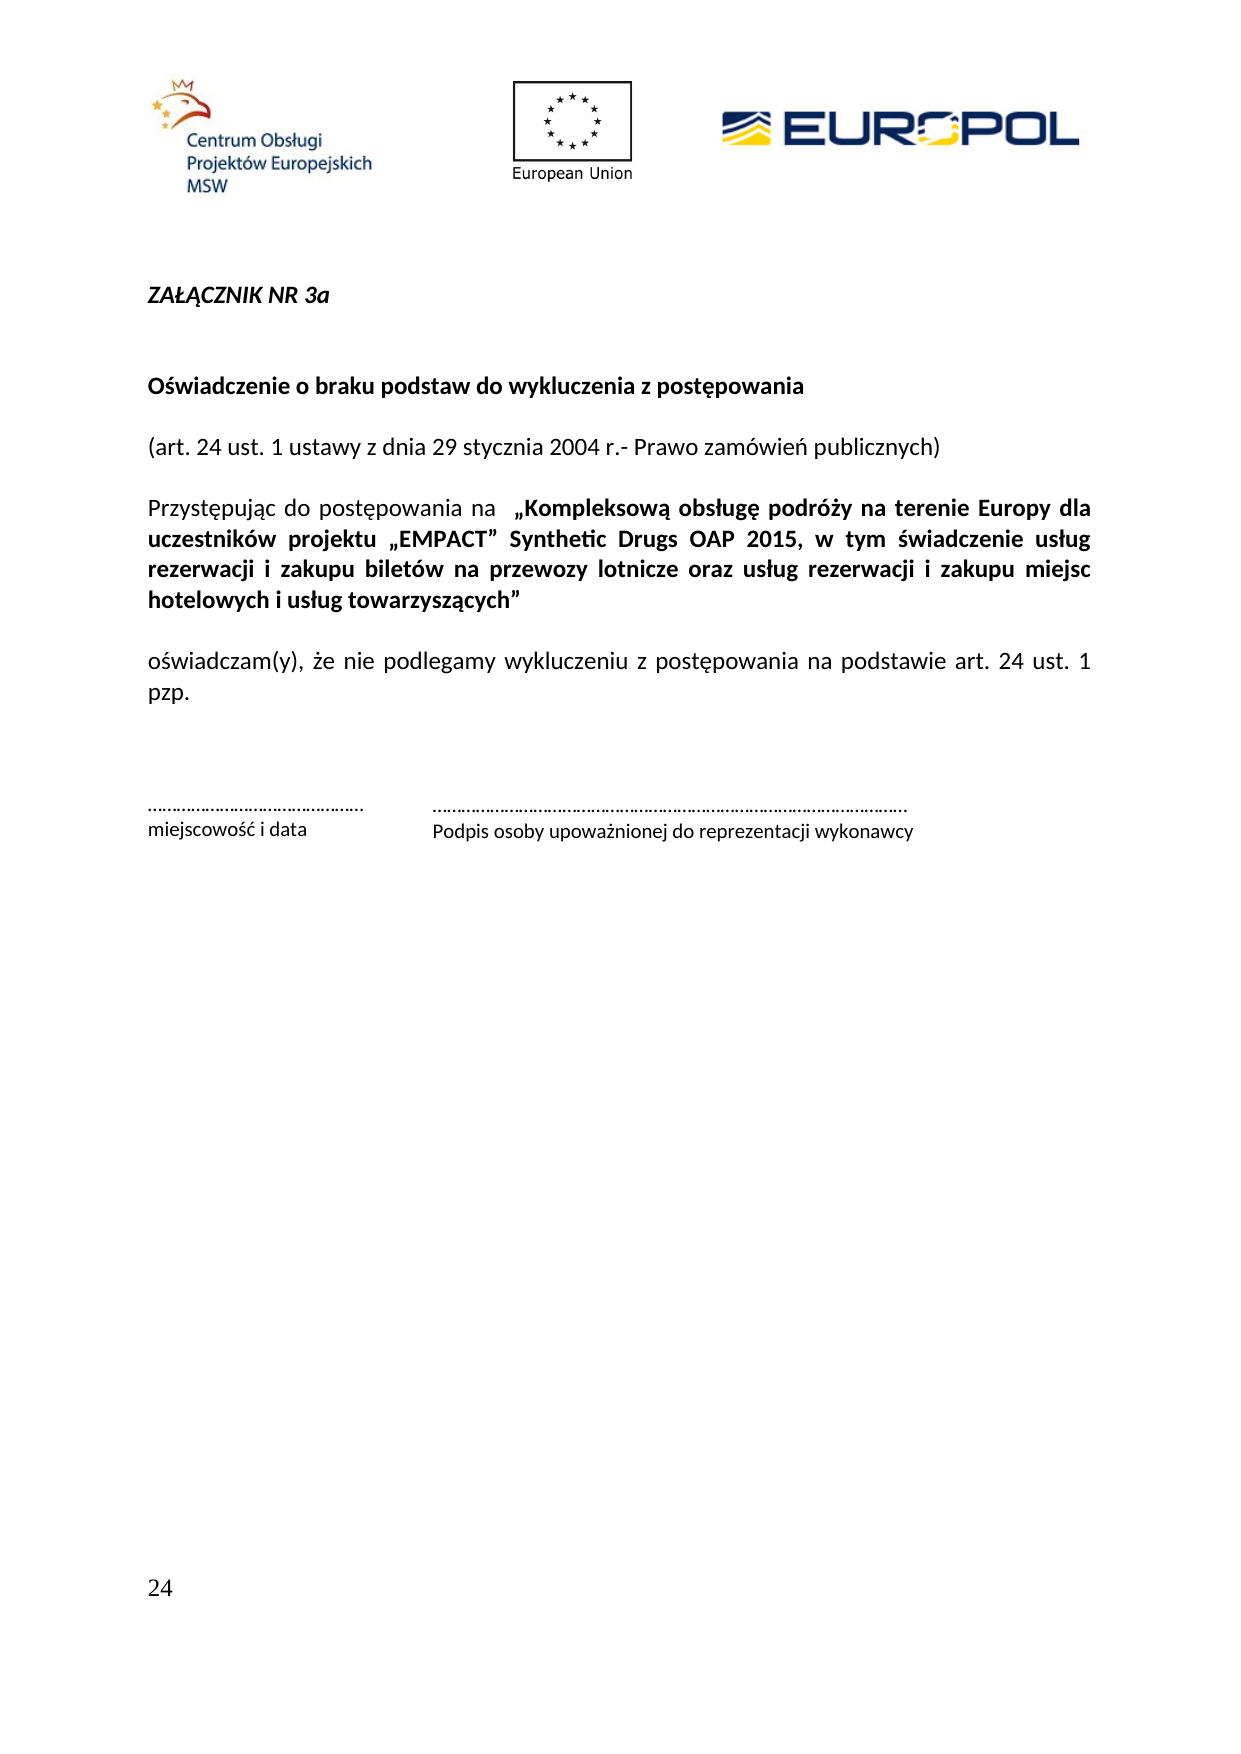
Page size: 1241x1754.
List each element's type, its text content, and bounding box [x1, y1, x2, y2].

picture [512, 81, 633, 182]
table_header ……………………………………… miejscowość i data [136, 767, 421, 843]
text Przystępując do postępowania na „Kompleksową obsługę podróży na terenie Europy dla uczestników projektu „EMPACT” Synthetic Drugs OAP 2015, w tym świadczenie usług rezerwacji i zakupu biletów na przewozy lotnicze oraz usług rezerwacji i zakupu miejsc hotelowych i usług towarzyszących” [148, 492, 1092, 614]
text Oświadczenie o braku podstaw do wykluczenia z postępowania [148, 370, 1092, 401]
text ZAŁĄCZNIK NR 3a [148, 279, 1092, 309]
picture [147, 73, 377, 198]
table_header ……………………………………………………………………………………… Podpis osoby upoważnionej do reprezentacji wykonawcy [421, 767, 1104, 843]
text oświadczam(y), że nie podlegamy wykluczeniu z postępowania na podstawie art. 24 ust. 1 pzp. [148, 645, 1092, 706]
picture [710, 99, 1092, 158]
text (art. 24 ust. 1 ustawy z dnia 29 stycznia 2004 r.- Prawo zamówień publicznych) [148, 401, 1092, 462]
